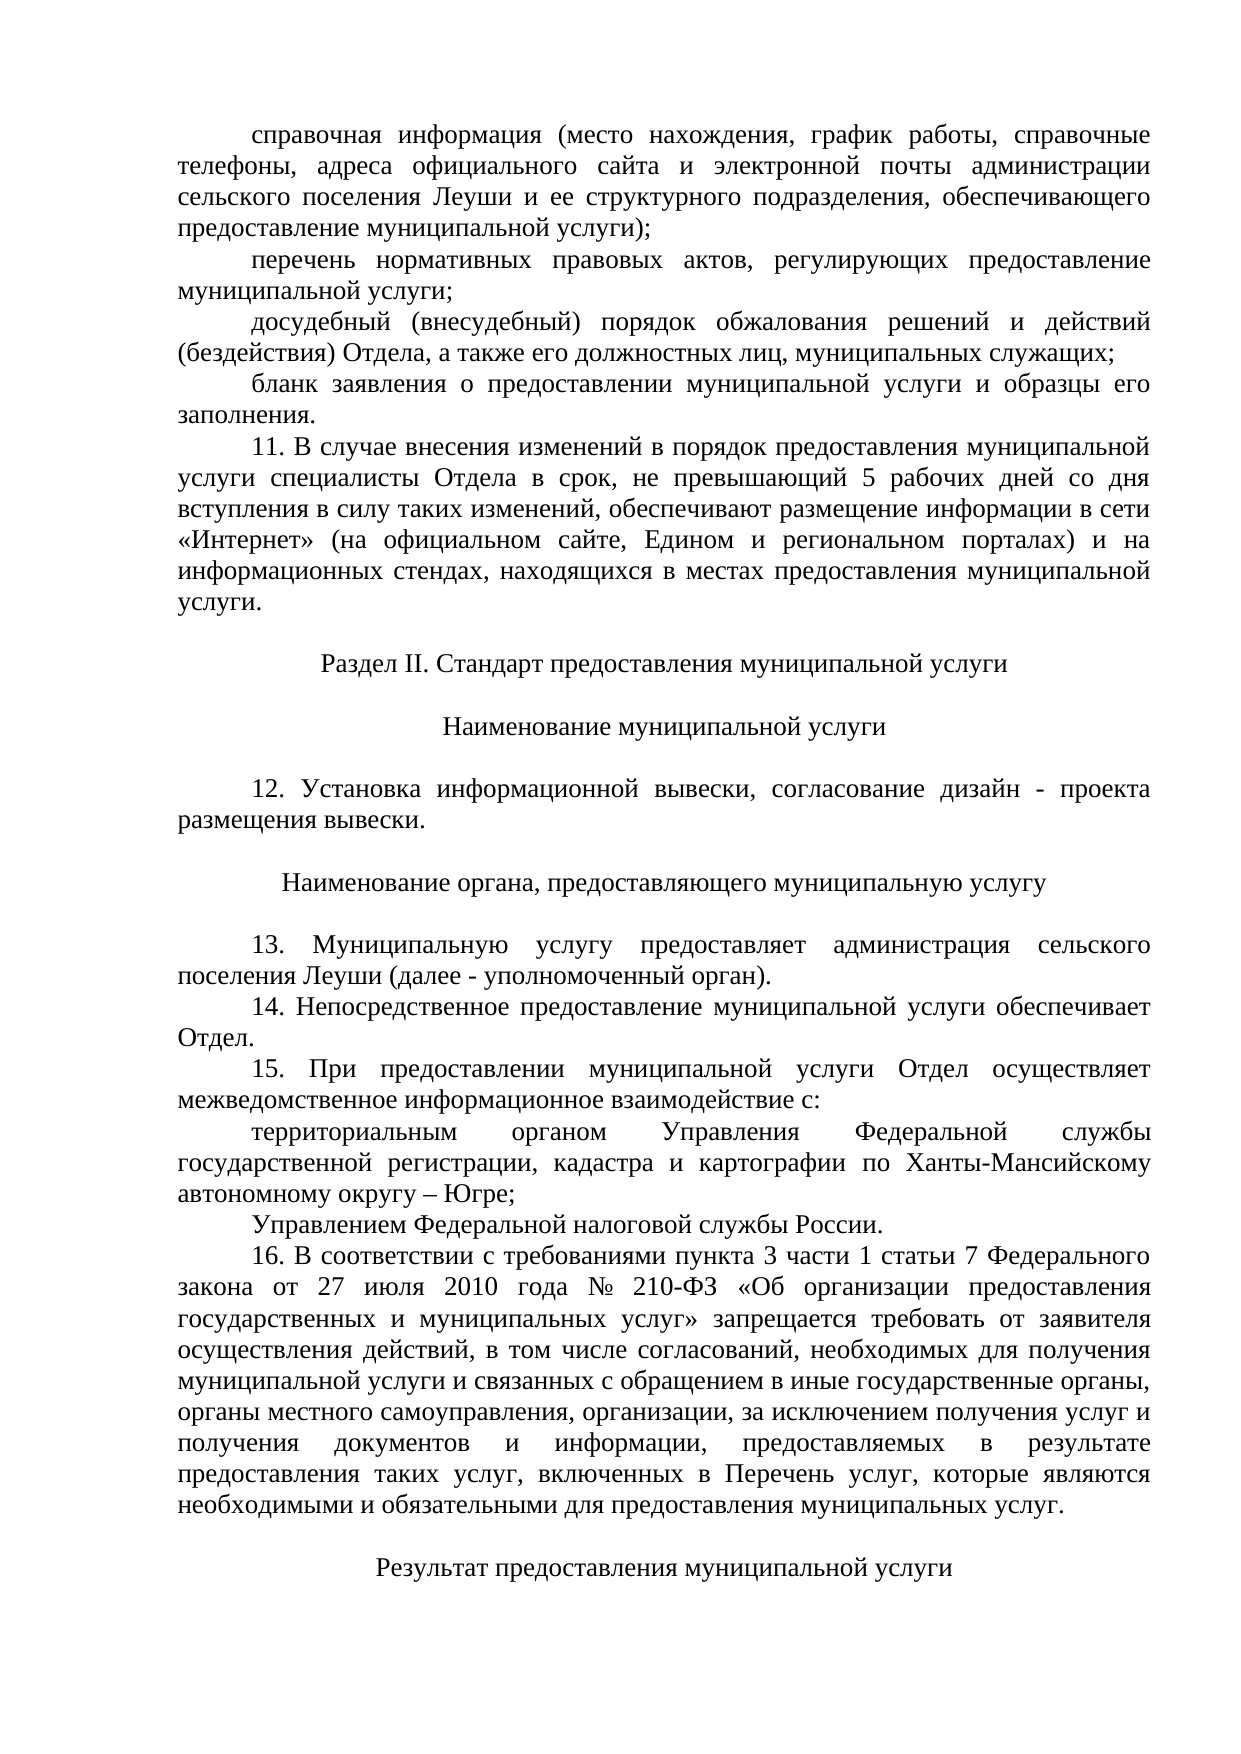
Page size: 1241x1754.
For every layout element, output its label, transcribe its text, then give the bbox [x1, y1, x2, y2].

text территориальным органом Управления Федеральной службы государственной регистрации, кадастра и картографии по Ханты-Мансийскому автономному округу – Югре; [177, 1115, 1152, 1208]
text бланк заявления о предоставлении муниципальной услуги и образцы его заполнения. [177, 367, 1152, 429]
text Результат предоставления муниципальной услуги [177, 1551, 1152, 1582]
list 12. Установка информационной вывески, согласование дизайн - проекта размещения вывески. [177, 772, 1152, 834]
text Наименование органа, предоставляющего муниципальную услугу [177, 866, 1152, 897]
text справочная информация (место нахождения, график работы, справочные телефоны, адреса официального сайта и электронной почты администрации сельского поселения Леуши и ее структурного подразделения, обеспечивающего предоставление муниципальной услуги); [177, 118, 1152, 243]
text Раздел II. Стандарт предоставления муниципальной услуги [177, 648, 1152, 679]
text досудебный (внесудебный) порядок обжалования решений и действий (бездействия) Отдела, а также его должностных лиц, муниципальных служащих; [177, 305, 1152, 367]
text перечень нормативных правовых актов, регулирующих предоставление муниципальной услуги; [177, 243, 1152, 305]
text 13. Муниципальную услугу предоставляет администрация сельского поселения Леуши (далее - уполномоченный орган). [177, 928, 1152, 990]
text Управлением Федеральной налоговой службы России. [177, 1208, 1152, 1239]
text 11. В случае внесения изменений в порядок предоставления муниципальной услуги специалисты Отдела в срок, не превышающий 5 рабочих дней со дня вступления в силу таких изменений, обеспечивают размещение информации в сети «Интернет» (на официальном сайте, Едином и региональном порталах) и на информационных стендах, находящихся в местах предоставления муниципальной услуги. [177, 429, 1152, 616]
text 16. В соответствии с требованиями пункта 3 части 1 статьи 7 Федерального закона от 27 июля 2010 года № 210-ФЗ «Об организации предоставления государственных и муниципальных услуг» запрещается требовать от заявителя осуществления действий, в том числе согласований, необходимых для получения муниципальной услуги и связанных с обращением в иные государственные органы, органы местного самоуправления, организации, за исключением получения услуг и получения документов и информации, предоставляемых в результате предоставления таких услуг, включенных в Перечень услуг, которые являются необходимыми и обязательными для предоставления муниципальных услуг. [177, 1239, 1152, 1520]
text 15. При предоставлении муниципальной услуги Отдел осуществляет межведомственное информационное взаимодействие с: [177, 1052, 1152, 1115]
text Наименование муниципальной услуги [177, 710, 1152, 741]
text 14. Непосредственное предоставление муниципальной услуги обеспечивает Отдел. [177, 990, 1152, 1052]
